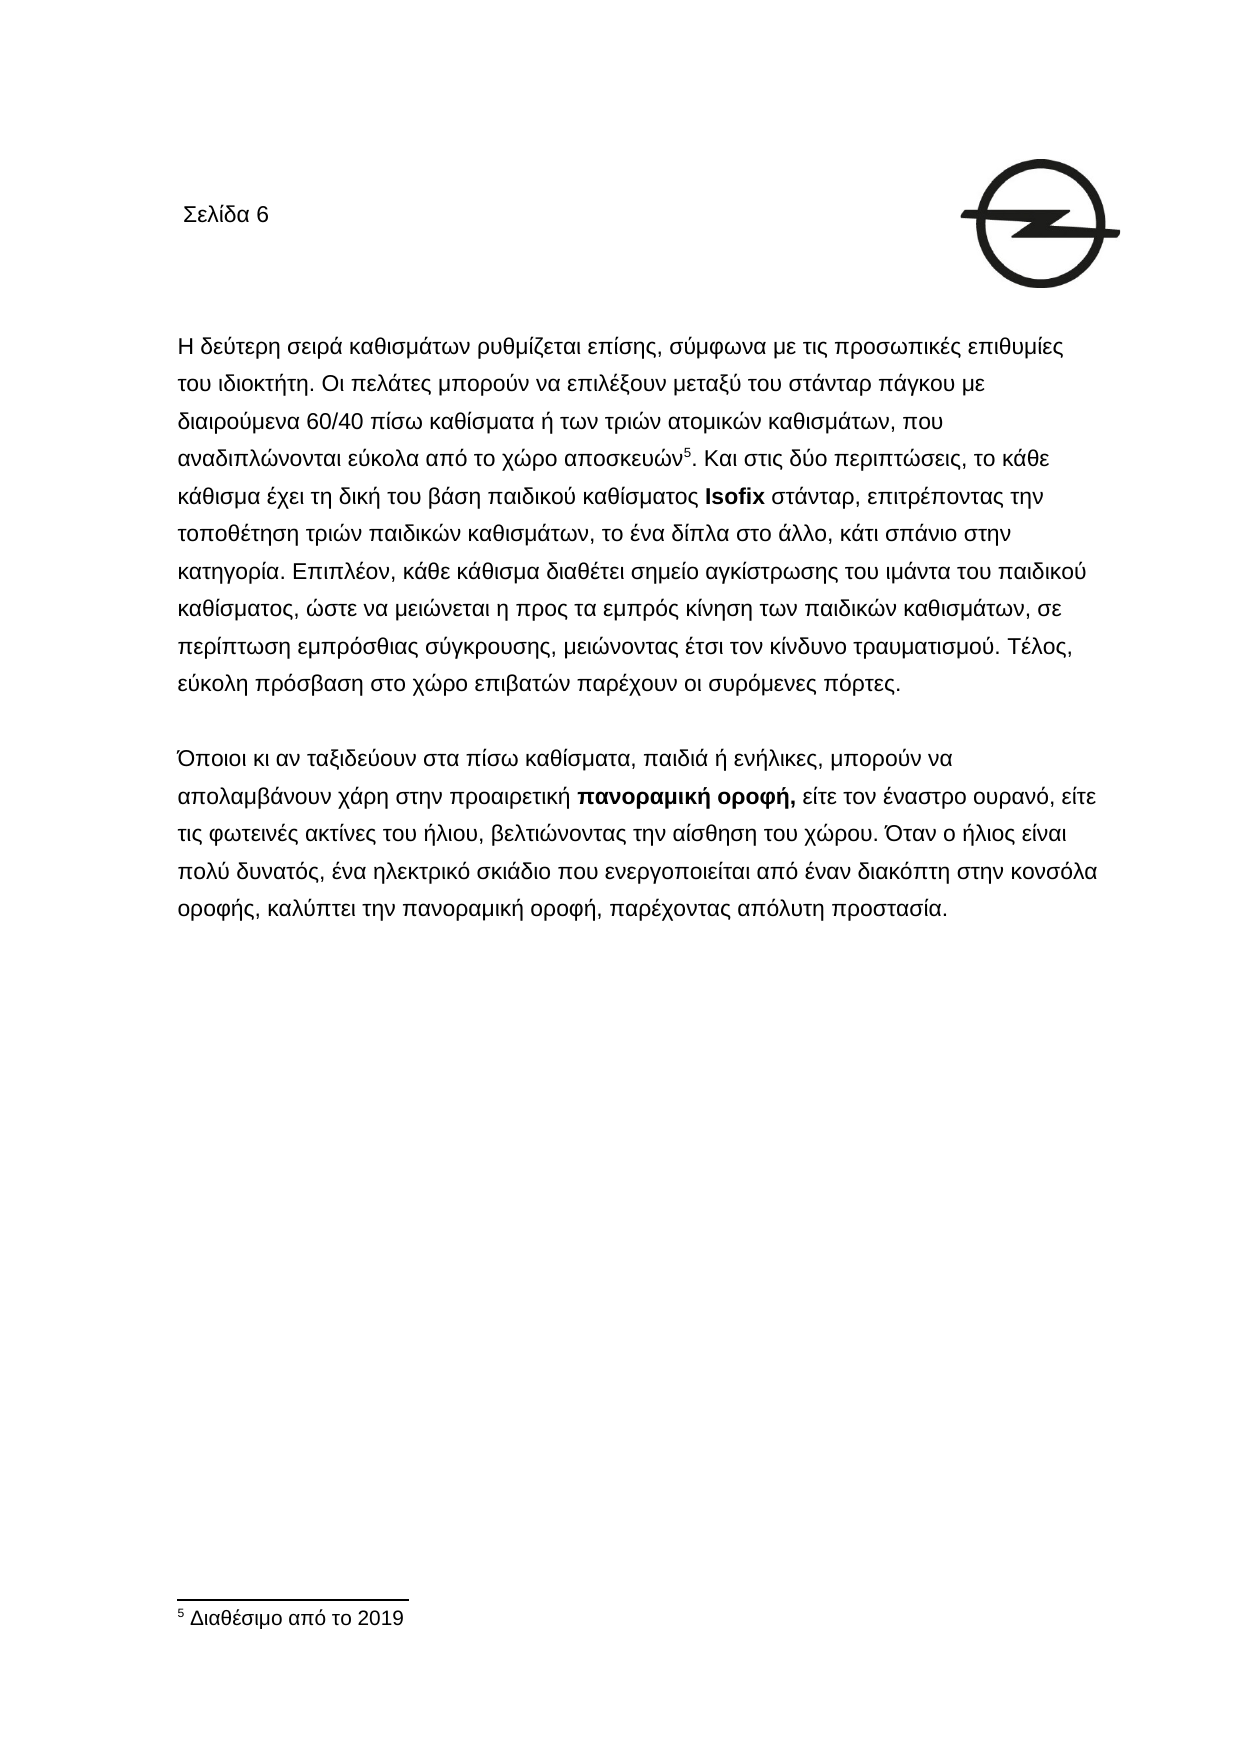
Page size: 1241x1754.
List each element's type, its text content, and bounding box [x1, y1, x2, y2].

text Όποιοι κι αν ταξιδεύουν στα πίσω καθίσματα, παιδιά ή ενήλικες, μπορούν να απολαμβάνουν χάρη στην προαιρετική πανοραμική οροφή, είτε τον έναστρο ουρανό, είτε τις φωτεινές ακτίνες του ήλιου, βελτιώνοντας την αίσθηση του χώρου. Όταν ο ήλιος είναι πολύ δυνατός, ένα ηλεκτρικό σκιάδιο που ενεργοποιείται από έναν διακόπτη στην κονσόλα οροφής, καλύπτει την πανοραμική οροφή, παρέχοντας απόλυτη προστασία. [177, 734, 1101, 922]
picture [960, 159, 1121, 288]
text Η δεύτερη σειρά καθισμάτων ρυθμίζεται επίσης, σύμφωνα με τις προσωπικές επιθυμίες του ιδιοκτήτη. Οι πελάτες μπορούν να επιλέξουν μεταξύ του στάνταρ πάγκου με διαιρούμενα 60/40 πίσω καθίσματα ή των τριών ατομικών καθισμάτων, που αναδιπλώνονται εύκολα από το χώρο αποσκευών. Και στις δύο περιπτώσεις, το κάθε κάθισμα έχει τη δική του βάση παιδικού καθίσματος Isofix στάνταρ, επιτρέποντας την τοποθέτηση τριών παιδικών καθισμάτων, το ένα δίπλα στο άλλο, κάτι σπάνιο στην κατηγορία. Επιπλέον, κάθε κάθισμα διαθέτει σημείο αγκίστρωσης του ιμάντα του παιδικού καθίσματος, ώστε να μειώνεται η προς τα εμπρός κίνηση των παιδικών καθισμάτων, σε περίπτωση εμπρόσθιας σύγκρουσης, μειώνοντας έτσι τον κίνδυνο τραυματισμού. Τέλος, εύκολη πρόσβαση στο χώρο επιβατών παρέχουν οι συρόμενες πόρτες. [177, 322, 1101, 697]
